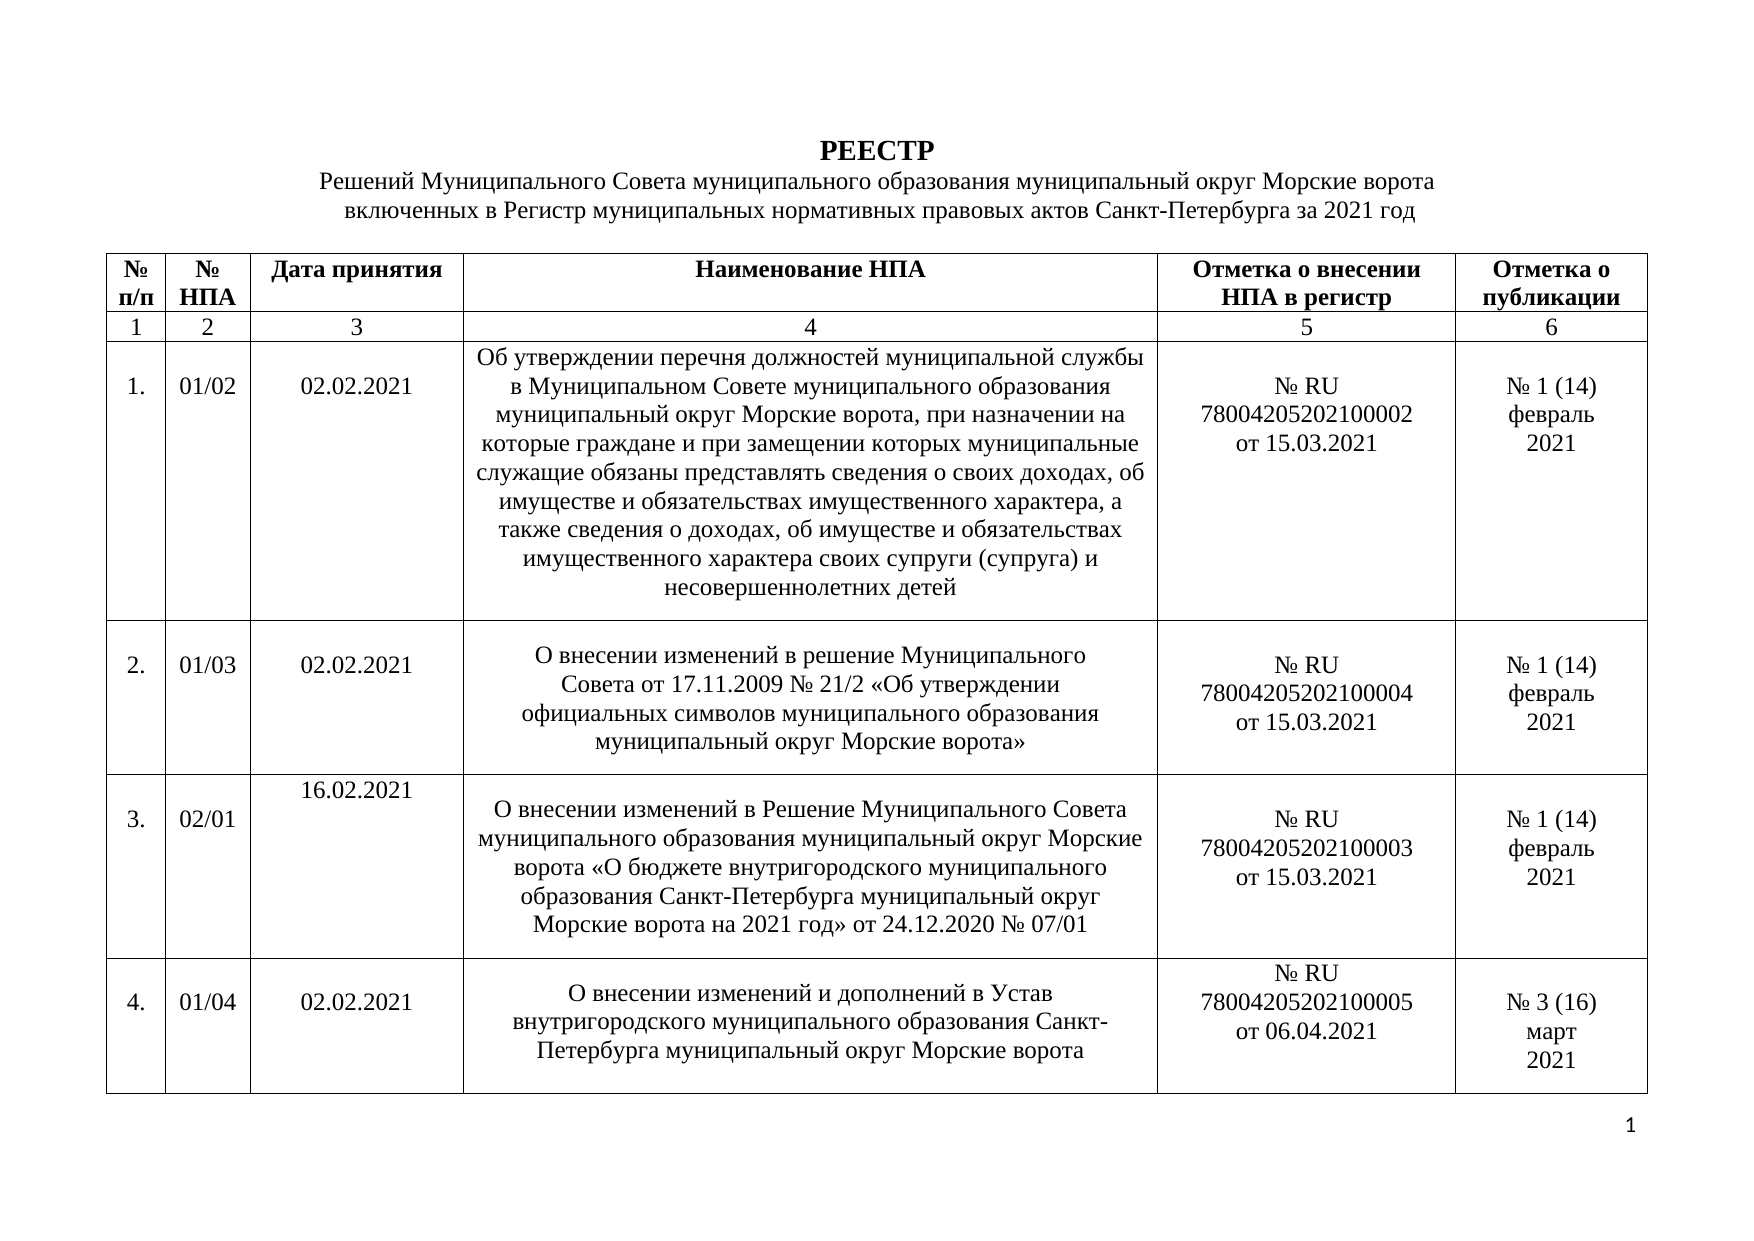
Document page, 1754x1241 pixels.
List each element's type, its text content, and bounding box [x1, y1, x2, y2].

table_cell 5 [1158, 312, 1455, 341]
table_cell № RU 78004205202100002 от 15.03.2021 [1158, 342, 1455, 620]
table_cell 4 [464, 312, 1157, 341]
table_cell 2 [166, 312, 250, 341]
table_cell № 1 (14) февраль 2021 [1456, 775, 1647, 957]
table_cell № RU 78004205202100004 от 15.03.2021 [1158, 621, 1455, 774]
table_header № НПА [166, 254, 250, 311]
table_cell № 1 (14) февраль 2021 [1456, 342, 1647, 620]
table_cell 1. [107, 342, 165, 620]
text включенных в Регистр муниципальных нормативных правовых актов Санкт-Петербурга за 2021 год [118, 195, 1636, 224]
table_header Дата принятия [251, 254, 463, 311]
table_header Отметка о публикации [1456, 254, 1647, 311]
table_header № п/п [107, 254, 165, 311]
table_cell 2. [107, 621, 165, 774]
table_cell 02.02.2021 [251, 621, 463, 774]
table_cell 3. [107, 775, 165, 957]
table_cell 02.02.2021 [251, 959, 463, 1093]
table_cell № RU 78004205202100005 от 06.04.2021 [1158, 959, 1455, 1093]
table_cell № 1 (14) февраль 2021 [1456, 621, 1647, 774]
table_cell Об утверждении перечня должностей муниципальной службы в Муниципальном Совете муниципального образования муниципальный округ Морские ворота, при назначении на которые граждане и при замещении которых муниципальные служащие обязаны представлять сведения о своих доходах, об имуществе и обязательствах имущественного характера, а также сведения о доходах, об имуществе и обязательствах имущественного характера своих супруги (супруга) и несовершеннолетних детей [464, 342, 1157, 620]
table_cell О внесении изменений в решение Муниципального Совета от 17.11.2009 № 21/2 «Об утверждении официальных символов муниципального образования муниципальный округ Морские ворота» [464, 621, 1157, 774]
table_cell № 3 (16) март 2021 [1456, 959, 1647, 1093]
table_header Отметка о внесении НПА в регистр [1158, 254, 1455, 311]
table_cell О внесении изменений и дополнений в Устав внутригородского муниципального образования Санкт-Петербурга муниципальный округ Морские ворота [464, 959, 1157, 1093]
table_cell 3 [251, 312, 463, 341]
table_cell 01/02 [166, 342, 250, 620]
text РЕЕСТР [118, 133, 1636, 166]
text Решений Муниципального Совета муниципального образования муниципальный округ Морские ворота [118, 166, 1636, 195]
table_cell № RU 78004205202100003 от 15.03.2021 [1158, 775, 1455, 957]
table_cell 6 [1456, 312, 1647, 341]
table_cell 4. [107, 959, 165, 1093]
table_cell 1 [107, 312, 165, 341]
table_cell 01/03 [166, 621, 250, 774]
table_cell 02.02.2021 [251, 342, 463, 620]
table_header Наименование НПА [464, 254, 1157, 311]
table_cell 01/04 [166, 959, 250, 1093]
table_cell 16.02.2021 [251, 775, 463, 957]
table_cell 02/01 [166, 775, 250, 957]
